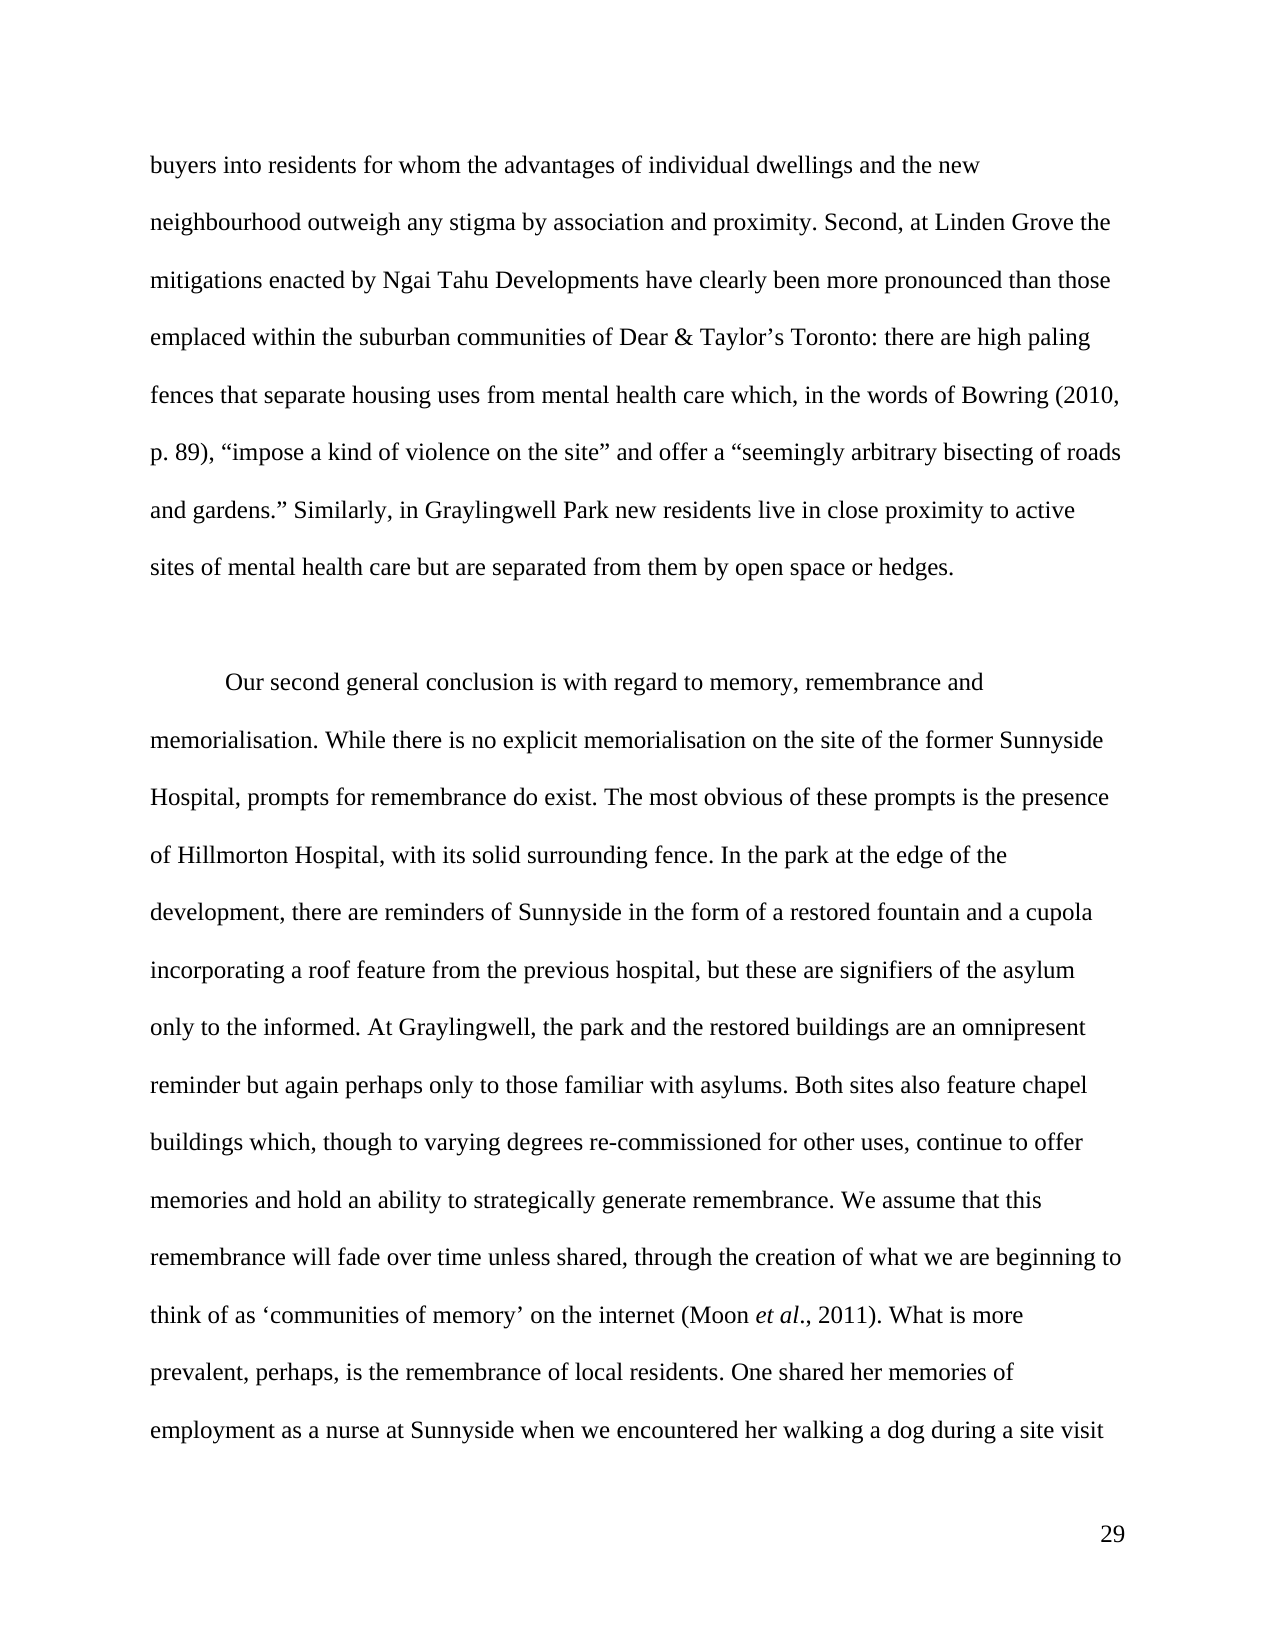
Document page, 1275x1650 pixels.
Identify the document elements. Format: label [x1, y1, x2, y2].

text [150, 667, 1125, 1444]
text [150, 150, 1125, 581]
